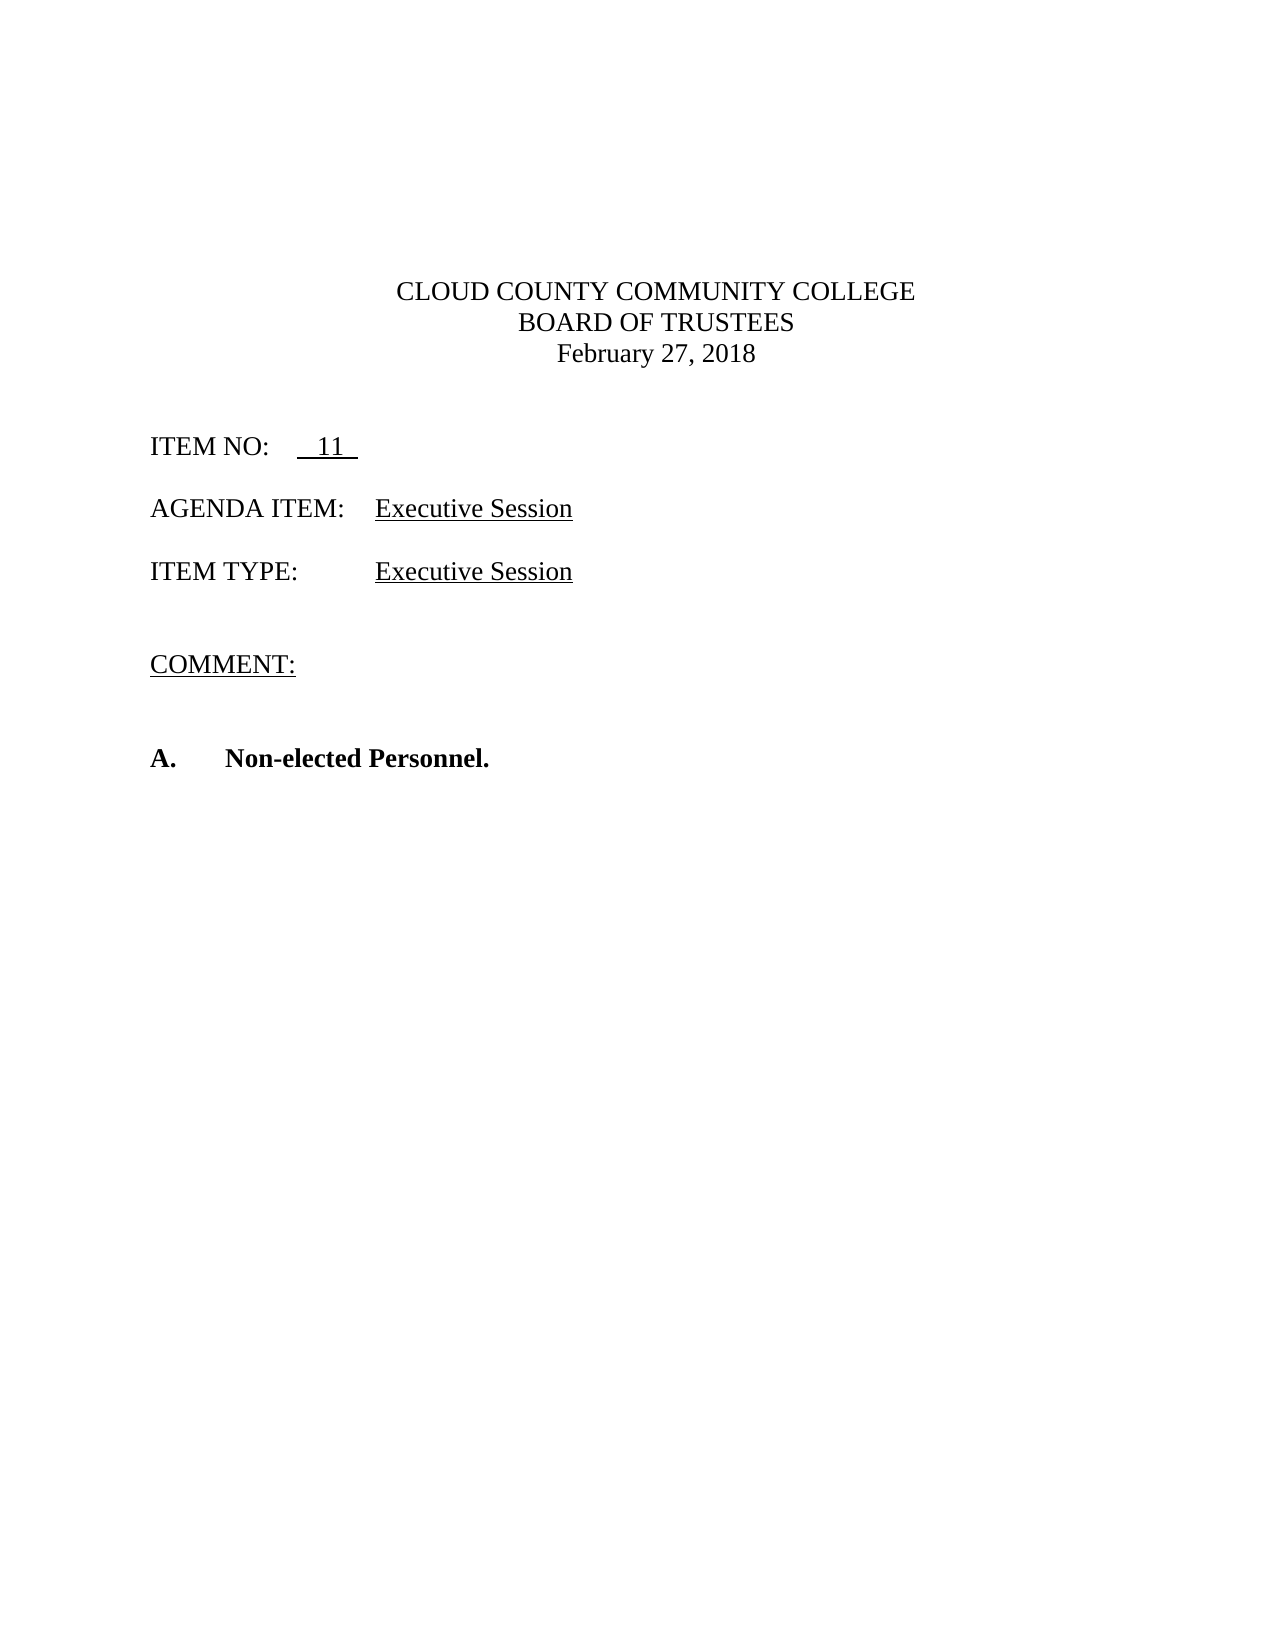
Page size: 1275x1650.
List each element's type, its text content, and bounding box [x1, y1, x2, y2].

text COMMENT: [150, 648, 1162, 679]
text AGENDA ITEM: Executive Session [150, 493, 1162, 524]
text ITEM TYPE: Executive Session [150, 555, 1162, 586]
text ITEM NO: 11 [150, 430, 1162, 461]
text BOARD OF TRUSTEES [150, 306, 1162, 337]
text CLOUD COUNTY COMMUNITY COLLEGE [150, 274, 1162, 306]
list Non-elected Personnel. [150, 742, 1162, 773]
text February 27, 2018 [150, 337, 1162, 368]
